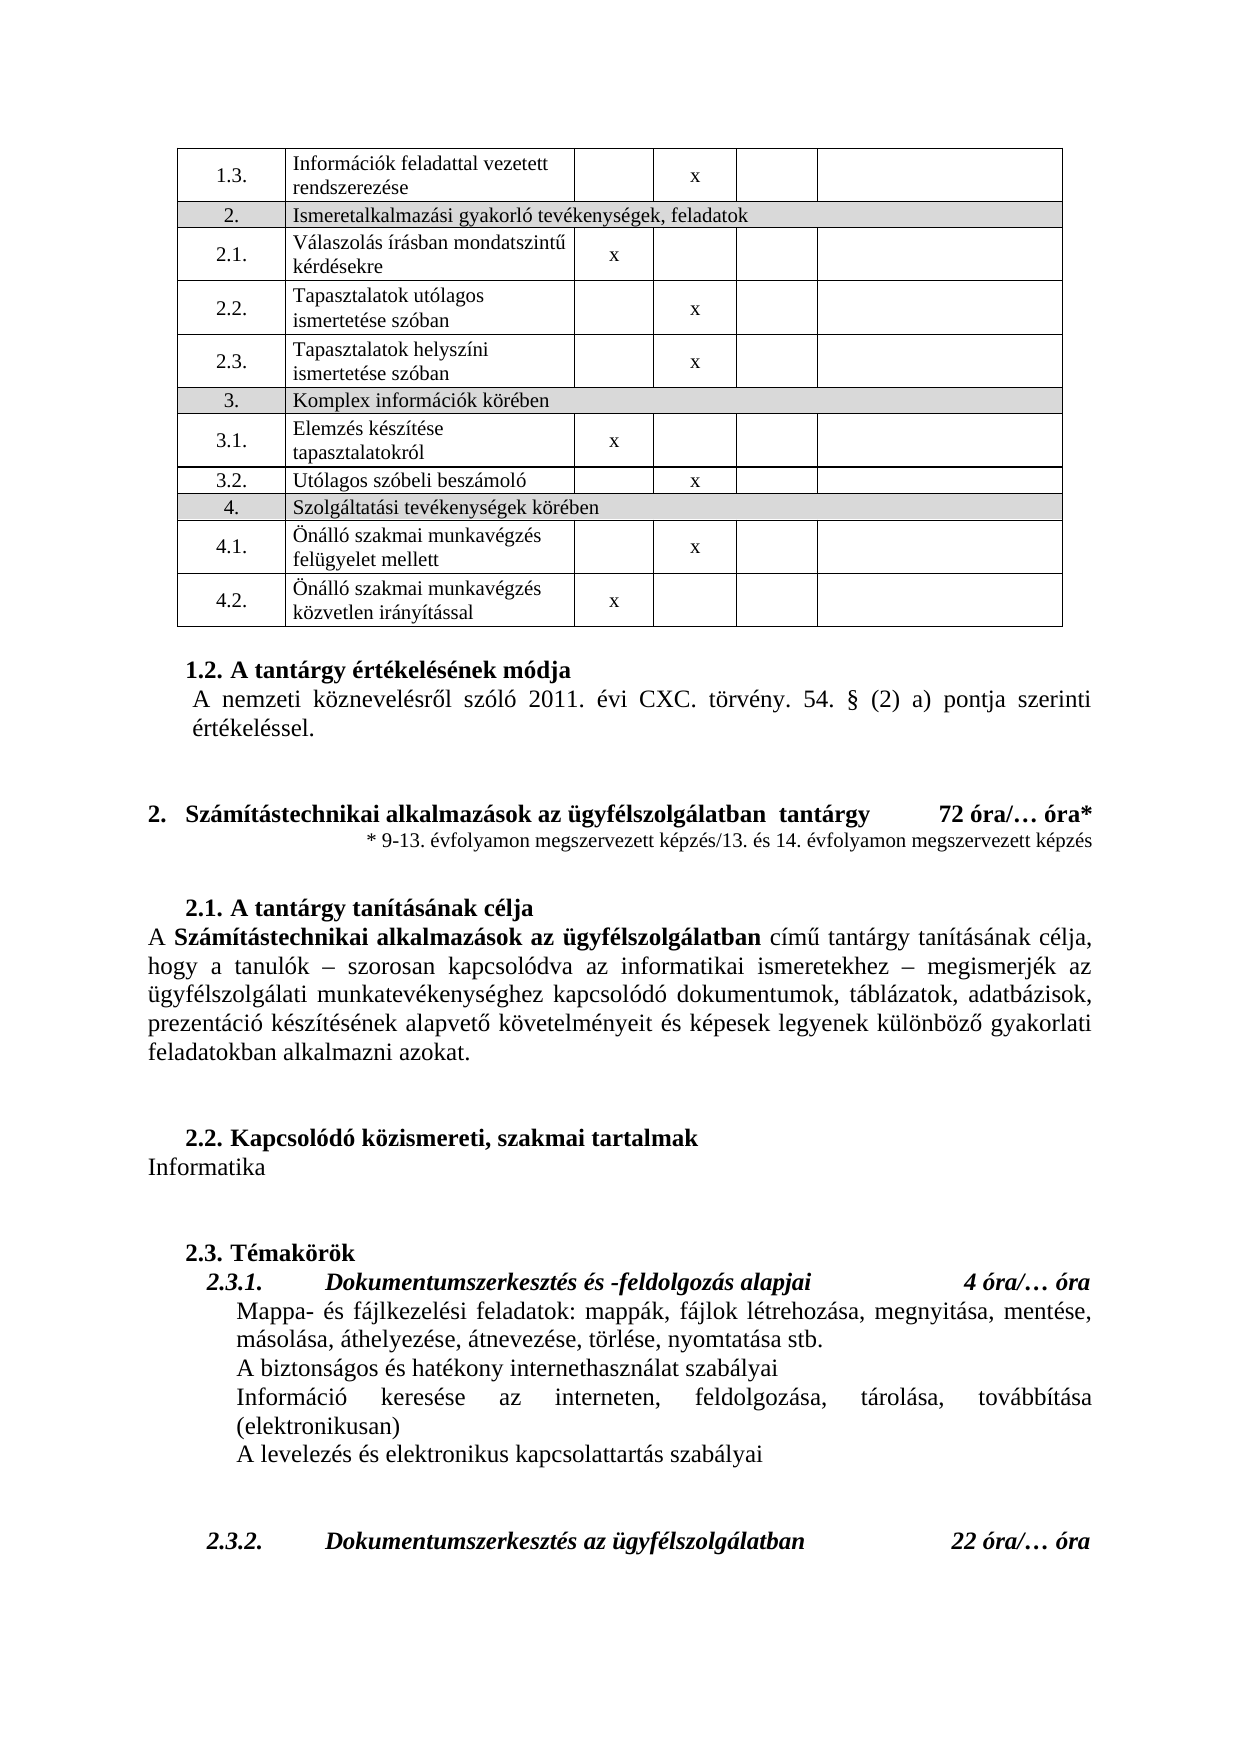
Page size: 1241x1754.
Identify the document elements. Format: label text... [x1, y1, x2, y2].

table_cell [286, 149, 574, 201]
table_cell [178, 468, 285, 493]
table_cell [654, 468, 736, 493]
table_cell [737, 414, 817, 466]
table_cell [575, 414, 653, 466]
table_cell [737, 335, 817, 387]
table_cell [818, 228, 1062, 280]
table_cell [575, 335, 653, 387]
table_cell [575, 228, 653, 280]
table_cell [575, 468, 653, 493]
text A levelezés és elektronikus kapcsolattartás szabályai [236, 1439, 1093, 1468]
text Mappa- és fájlkezelési feladatok: mappák, fájlok létrehozása, megnyitása, mentése, másolása, áthelyezése, átnevezése, törlése, nyomtatása stb. [236, 1296, 1093, 1353]
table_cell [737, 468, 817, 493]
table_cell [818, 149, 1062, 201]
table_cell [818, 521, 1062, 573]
list A tantárgy értékelésének módja [185, 656, 1093, 684]
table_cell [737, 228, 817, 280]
text A Számítástechnikai alkalmazások az ügyfélszolgálatban című tantárgy tanításának célja, hogy a tanulók – szorosan kapcsolódva az informatikai ismeretekhez – megismerjék az ügyfélszolgálati munkatevékenységhez kapcsolódó dokumentumok, táblázatok, adatbázisok, prezentáció készítésének alapvető követelményeit és képesek legyenek különböző gyakorlati feladatokban alkalmazni azokat. [148, 922, 1093, 1066]
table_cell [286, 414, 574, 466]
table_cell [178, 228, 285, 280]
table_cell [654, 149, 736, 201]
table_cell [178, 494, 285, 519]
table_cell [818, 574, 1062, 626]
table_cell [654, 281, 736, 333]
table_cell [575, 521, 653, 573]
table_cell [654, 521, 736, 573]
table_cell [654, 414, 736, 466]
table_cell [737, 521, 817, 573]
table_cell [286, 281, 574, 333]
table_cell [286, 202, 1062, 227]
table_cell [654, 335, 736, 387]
list Számítástechnikai alkalmazások az ügyfélszolgálatban tantárgy 72 óra/… óra* [148, 799, 1093, 828]
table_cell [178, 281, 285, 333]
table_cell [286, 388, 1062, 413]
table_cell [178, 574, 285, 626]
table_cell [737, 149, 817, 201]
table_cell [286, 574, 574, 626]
text A nemzeti köznevelésről szóló 2011. évi CXC. törvény. 54. § (2) a) pontja szerinti értékeléssel. [192, 684, 1093, 742]
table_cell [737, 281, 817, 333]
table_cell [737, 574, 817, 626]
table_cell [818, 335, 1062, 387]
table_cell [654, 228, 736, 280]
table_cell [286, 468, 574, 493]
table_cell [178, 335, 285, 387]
list Dokumentumszerkesztés és -feldolgozás alapjai 4 óra/… óra [207, 1267, 1093, 1296]
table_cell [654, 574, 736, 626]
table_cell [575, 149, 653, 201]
list A tantárgy tanításának célja [185, 893, 1093, 922]
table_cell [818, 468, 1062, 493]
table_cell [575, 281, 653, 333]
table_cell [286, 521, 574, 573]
list Kapcsolódó közismereti, szakmai tartalmak [185, 1123, 1093, 1152]
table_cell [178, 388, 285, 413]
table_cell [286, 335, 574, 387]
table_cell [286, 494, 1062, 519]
text A biztonságos és hatékony internethasználat szabályai [236, 1353, 1093, 1382]
text * 9-13. évfolyamon megszervezett képzés/13. és 14. évfolyamon megszervezett képzés [148, 828, 1093, 852]
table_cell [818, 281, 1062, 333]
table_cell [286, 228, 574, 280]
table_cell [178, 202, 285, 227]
text Informatika [148, 1152, 1093, 1181]
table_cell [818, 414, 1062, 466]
list Témakörök [185, 1238, 1093, 1267]
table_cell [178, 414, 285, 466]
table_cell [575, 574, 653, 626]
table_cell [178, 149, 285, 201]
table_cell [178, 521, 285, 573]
text Információ keresése az interneten, feldolgozása, tárolása, továbbítása (elektronikusan) [236, 1382, 1093, 1439]
list Dokumentumszerkesztés az ügyfélszolgálatban 22 óra/… óra [207, 1526, 1093, 1554]
